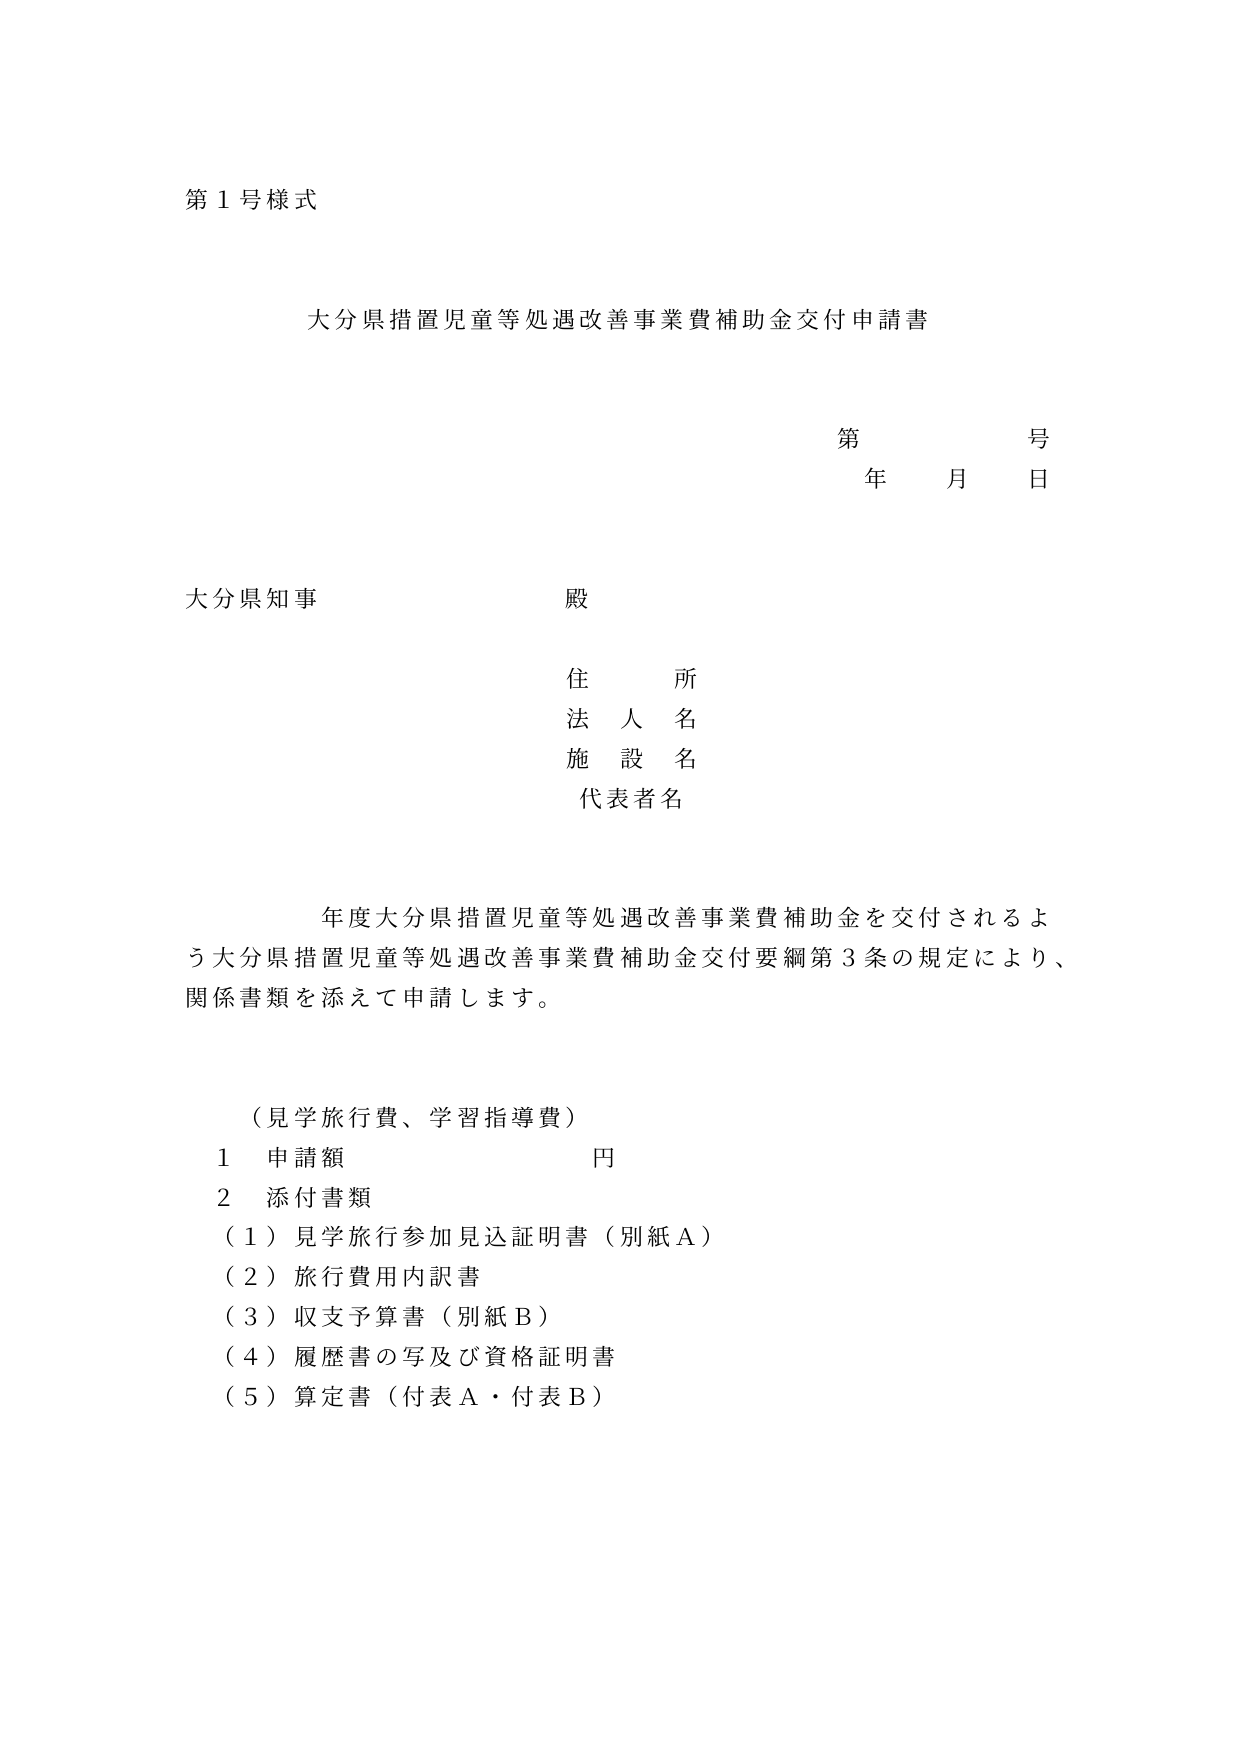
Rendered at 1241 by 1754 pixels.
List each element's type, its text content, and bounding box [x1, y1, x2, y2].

text 年 月 日 [185, 458, 1055, 498]
text 大分県措置児童等処遇改善事業費補助金交付申請書 [185, 298, 1055, 338]
text 第１号様式 [185, 179, 1055, 219]
text ２ 添付書類 [185, 1176, 1055, 1216]
text （１）見学旅行参加見込証明書（別紙Ａ） [185, 1216, 1055, 1256]
text 法 人 名 [185, 697, 1055, 737]
text （３）収支予算書（別紙Ｂ） [185, 1296, 1055, 1336]
text （４）履歴書の写及び資格証明書 [185, 1336, 1055, 1376]
text 年度大分県措置児童等処遇改善事業費補助金を交付されるよう大分県措置児童等処遇改善事業費補助金交付要綱第３条の規定により、関係書類を添えて申請します。 [185, 897, 1055, 1017]
text 住 所 [185, 657, 1055, 697]
text （見学旅行費、学習指導費） [236, 1096, 1055, 1136]
text 代表者名 [185, 777, 1055, 817]
text 施 設 名 [185, 737, 1055, 777]
text 大分県知事 殿 [185, 578, 1055, 618]
text 第 号 [185, 418, 1055, 458]
text （５）算定書（付表Ａ・付表Ｂ） [185, 1376, 1055, 1416]
text １ 申請額 円 [185, 1136, 1055, 1176]
text （２）旅行費用内訳書 [185, 1256, 1055, 1296]
